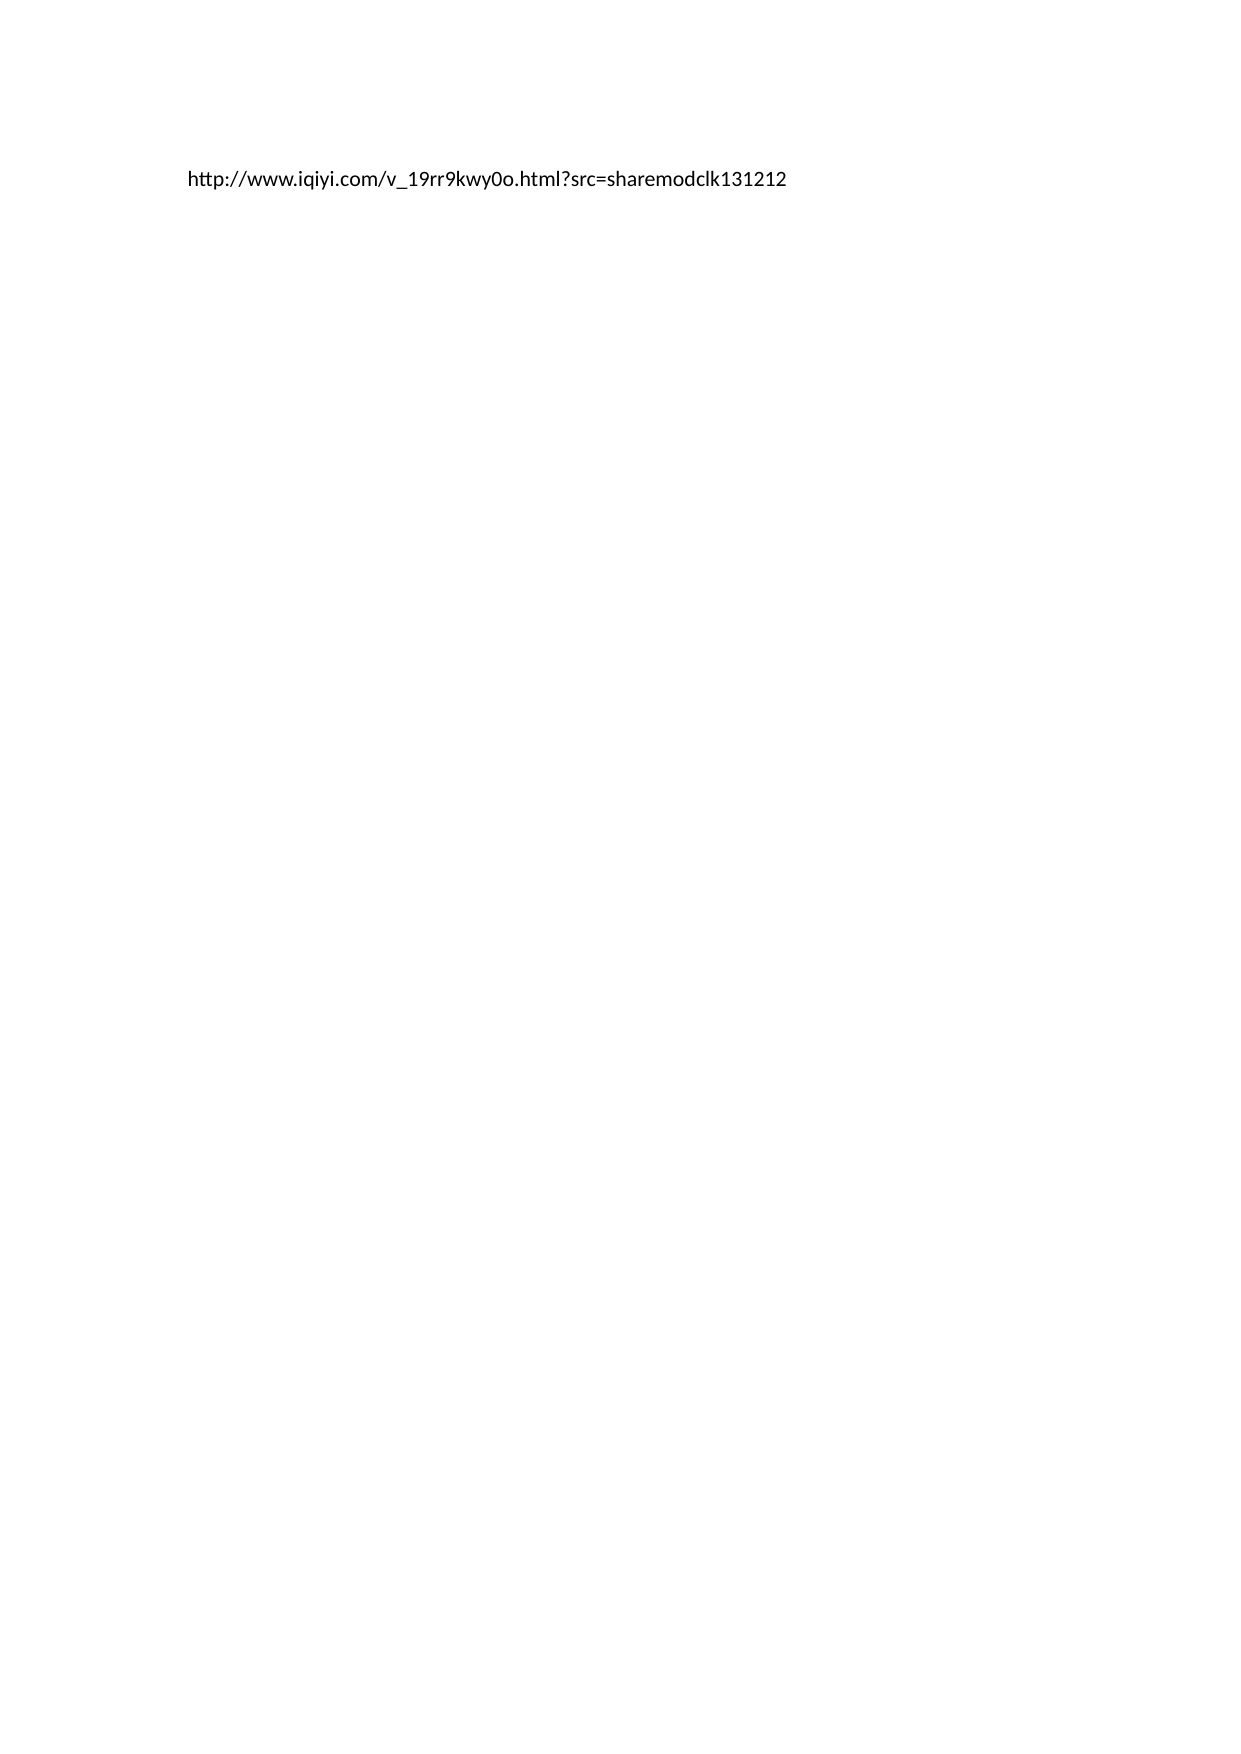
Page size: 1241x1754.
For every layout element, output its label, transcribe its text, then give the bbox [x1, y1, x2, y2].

text http://www.iqiyi.com/v_19rr9kwy0o.html?src=sharemodclk131212 [187, 162, 1053, 194]
